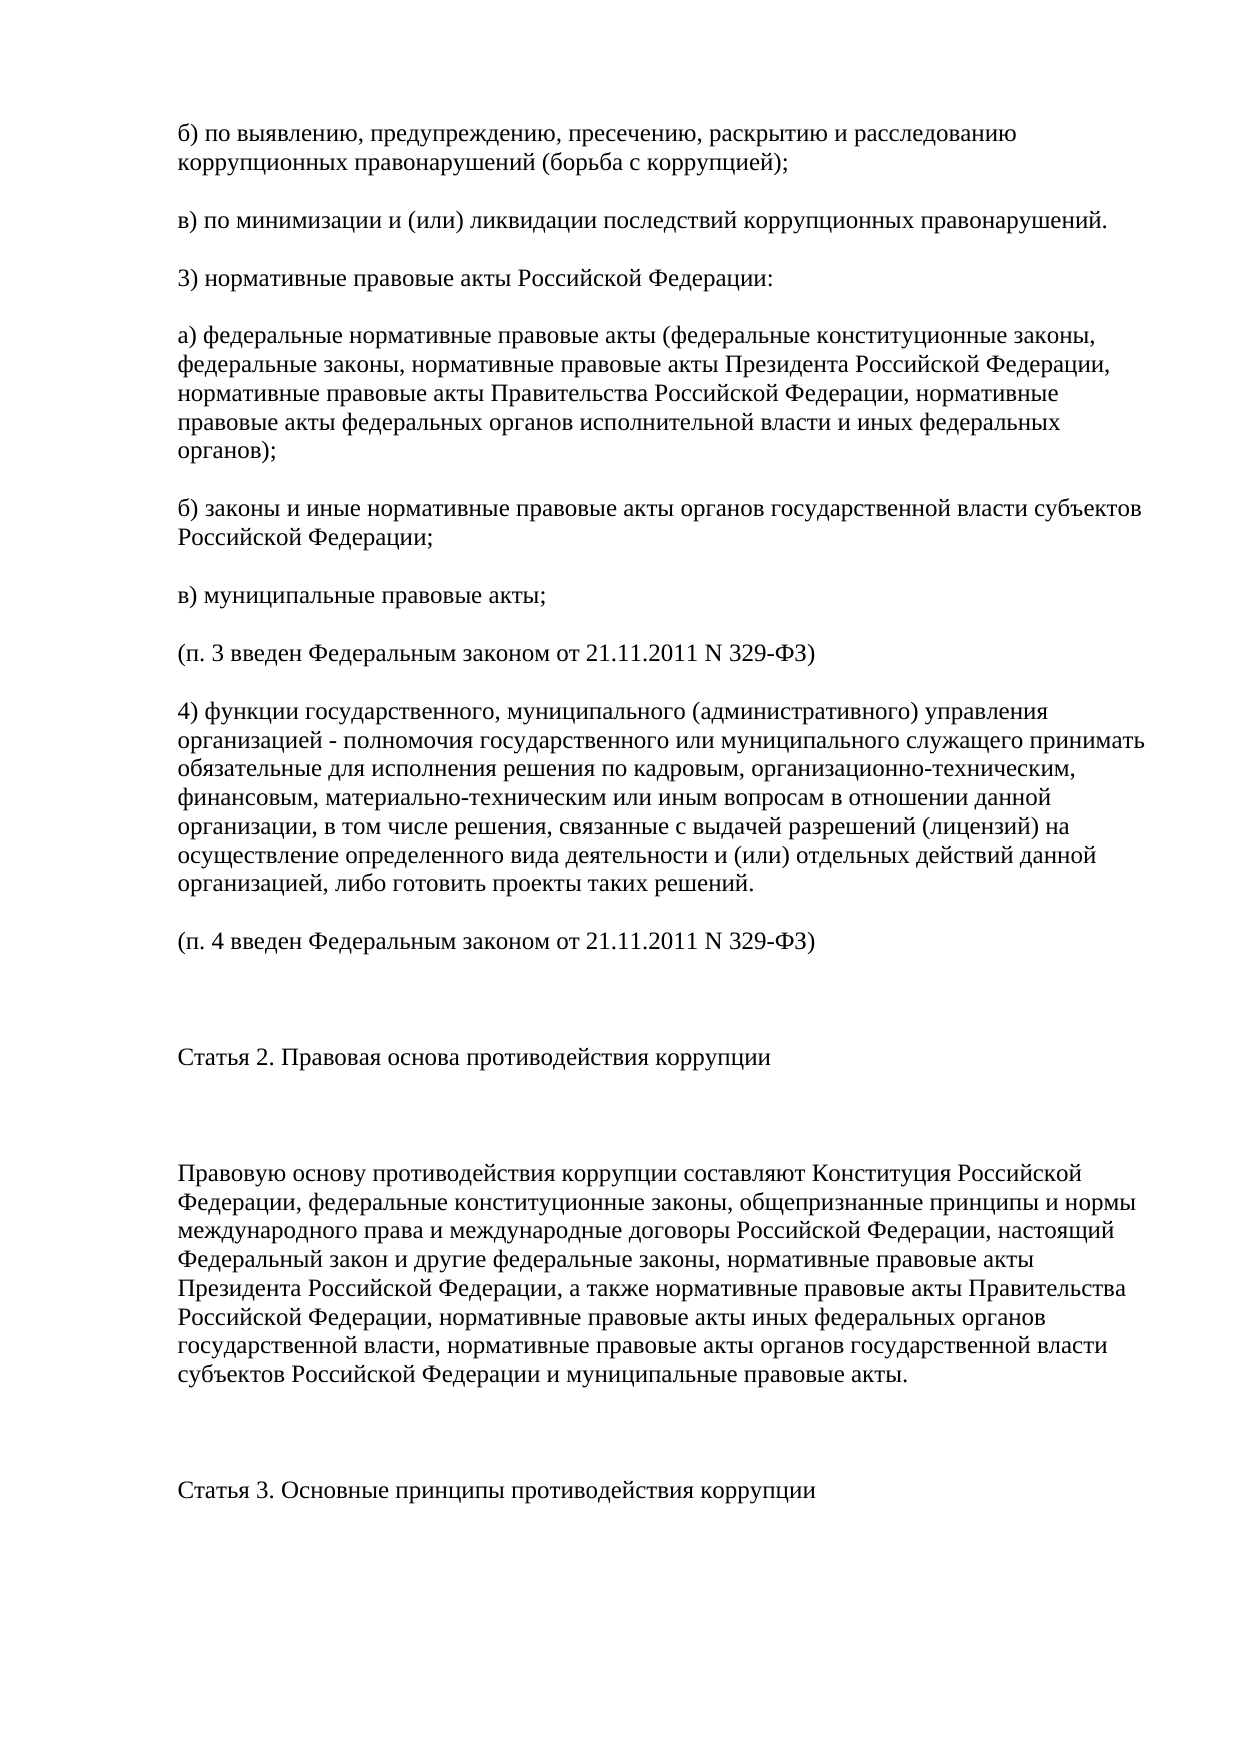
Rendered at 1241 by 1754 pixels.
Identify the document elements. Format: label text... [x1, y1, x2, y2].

text а) федеральные нормативные правовые акты (федеральные конституционные законы, федеральные законы, нормативные правовые акты Президента Российской Федерации, нормативные правовые акты Правительства Российской Федерации, нормативные правовые акты федеральных органов исполнительной власти и иных федеральных органов); [177, 321, 1152, 464]
text Статья 3. Основные принципы противодействия коррупции [177, 1475, 1152, 1504]
text 3) нормативные правовые акты Российской Федерации: [177, 263, 1152, 291]
text Правовую основу противодействия коррупции составляют Конституция Российской Федерации, федеральные конституционные законы, общепризнанные принципы и нормы международного права и международные договоры Российской Федерации, настоящий Федеральный закон и другие федеральные законы, нормативные правовые акты Президента Российской Федерации, а также нормативные правовые акты Правительства Российской Федерации, нормативные правовые акты иных федеральных органов государственной власти, нормативные правовые акты органов государственной власти субъектов Российской Федерации и муниципальные правовые акты. [177, 1158, 1152, 1388]
text в) по минимизации и (или) ликвидации последствий коррупционных правонарушений. [177, 205, 1152, 233]
text б) по выявлению, предупреждению, пресечению, раскрытию и расследованию коррупционных правонарушений (борьба с коррупцией); [177, 118, 1152, 176]
text 4) функции государственного, муниципального (административного) управления организацией - полномочия государственного или муниципального служащего принимать обязательные для исполнения решения по кадровым, организационно-техническим, финансовым, материально-техническим или иным вопросам в отношении данной организации, в том числе решения, связанные с выдачей разрешений (лицензий) на осуществление определенного вида деятельности и (или) отдельных действий данной организацией, либо готовить проекты таких решений. [177, 696, 1152, 897]
text Статья 2. Правовая основа противодействия коррупции [177, 1042, 1152, 1071]
text (п. 3 введен Федеральным законом от 21.11.2011 N 329-ФЗ) [177, 638, 1152, 667]
text в) муниципальные правовые акты; [177, 580, 1152, 609]
text б) законы и иные нормативные правовые акты органов государственной власти субъектов Российской Федерации; [177, 493, 1152, 551]
text (п. 4 введен Федеральным законом от 21.11.2011 N 329-ФЗ) [177, 926, 1152, 955]
